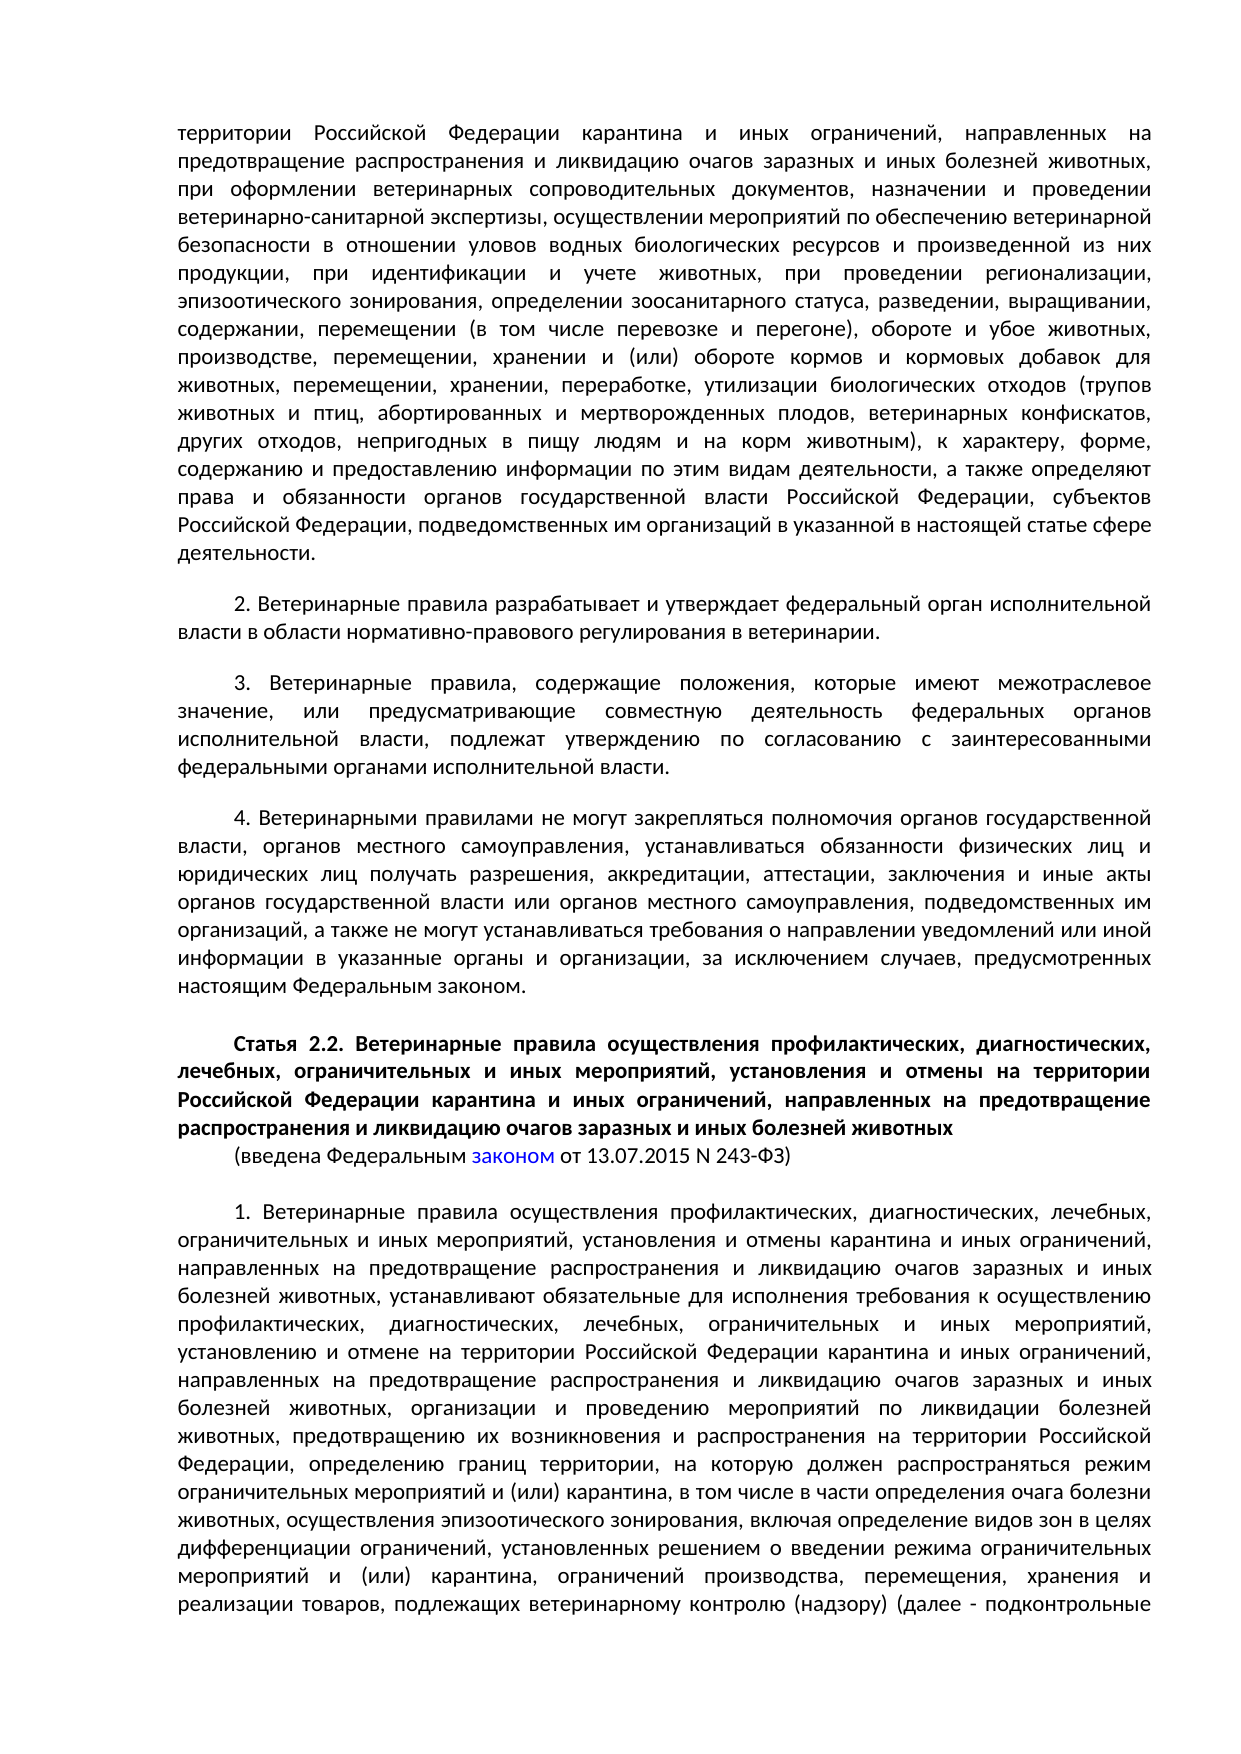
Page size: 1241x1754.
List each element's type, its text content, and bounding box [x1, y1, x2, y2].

text (введена Федеральным законом от 13.07.2015 N 243-ФЗ) [177, 1141, 1152, 1169]
text 2. Ветеринарные правила разрабатывает и утверждает федеральный орган исполнительной власти в области нормативно-правового регулирования в ветеринарии. [177, 589, 1152, 645]
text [177, 1197, 1152, 1617]
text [177, 118, 1152, 566]
title Статья 2.2. Ветеринарные правила осуществления профилактических, диагностических, лечебных, ограничительных и иных мероприятий, установления и отмены на территории Российской Федерации карантина и иных ограничений, направленных на предотвращение распространения и ликвидацию очагов заразных и иных болезней животных [177, 1029, 1152, 1141]
text 4. Ветеринарными правилами не могут закрепляться полномочия органов государственной власти, органов местного самоуправления, устанавливаться обязанности физических лиц и юридических лиц получать разрешения, аккредитации, аттестации, заключения и иные акты органов государственной власти или органов местного самоуправления, подведомственных им организаций, а также не могут устанавливаться требования о направлении уведомлений или иной информации в указанные органы и организации, за исключением случаев, предусмотренных настоящим Федеральным законом. [177, 803, 1152, 999]
text 3. Ветеринарные правила, содержащие положения, которые имеют межотраслевое значение, или предусматривающие совместную деятельность федеральных органов исполнительной власти, подлежат утверждению по согласованию с заинтересованными федеральными органами исполнительной власти. [177, 668, 1152, 780]
